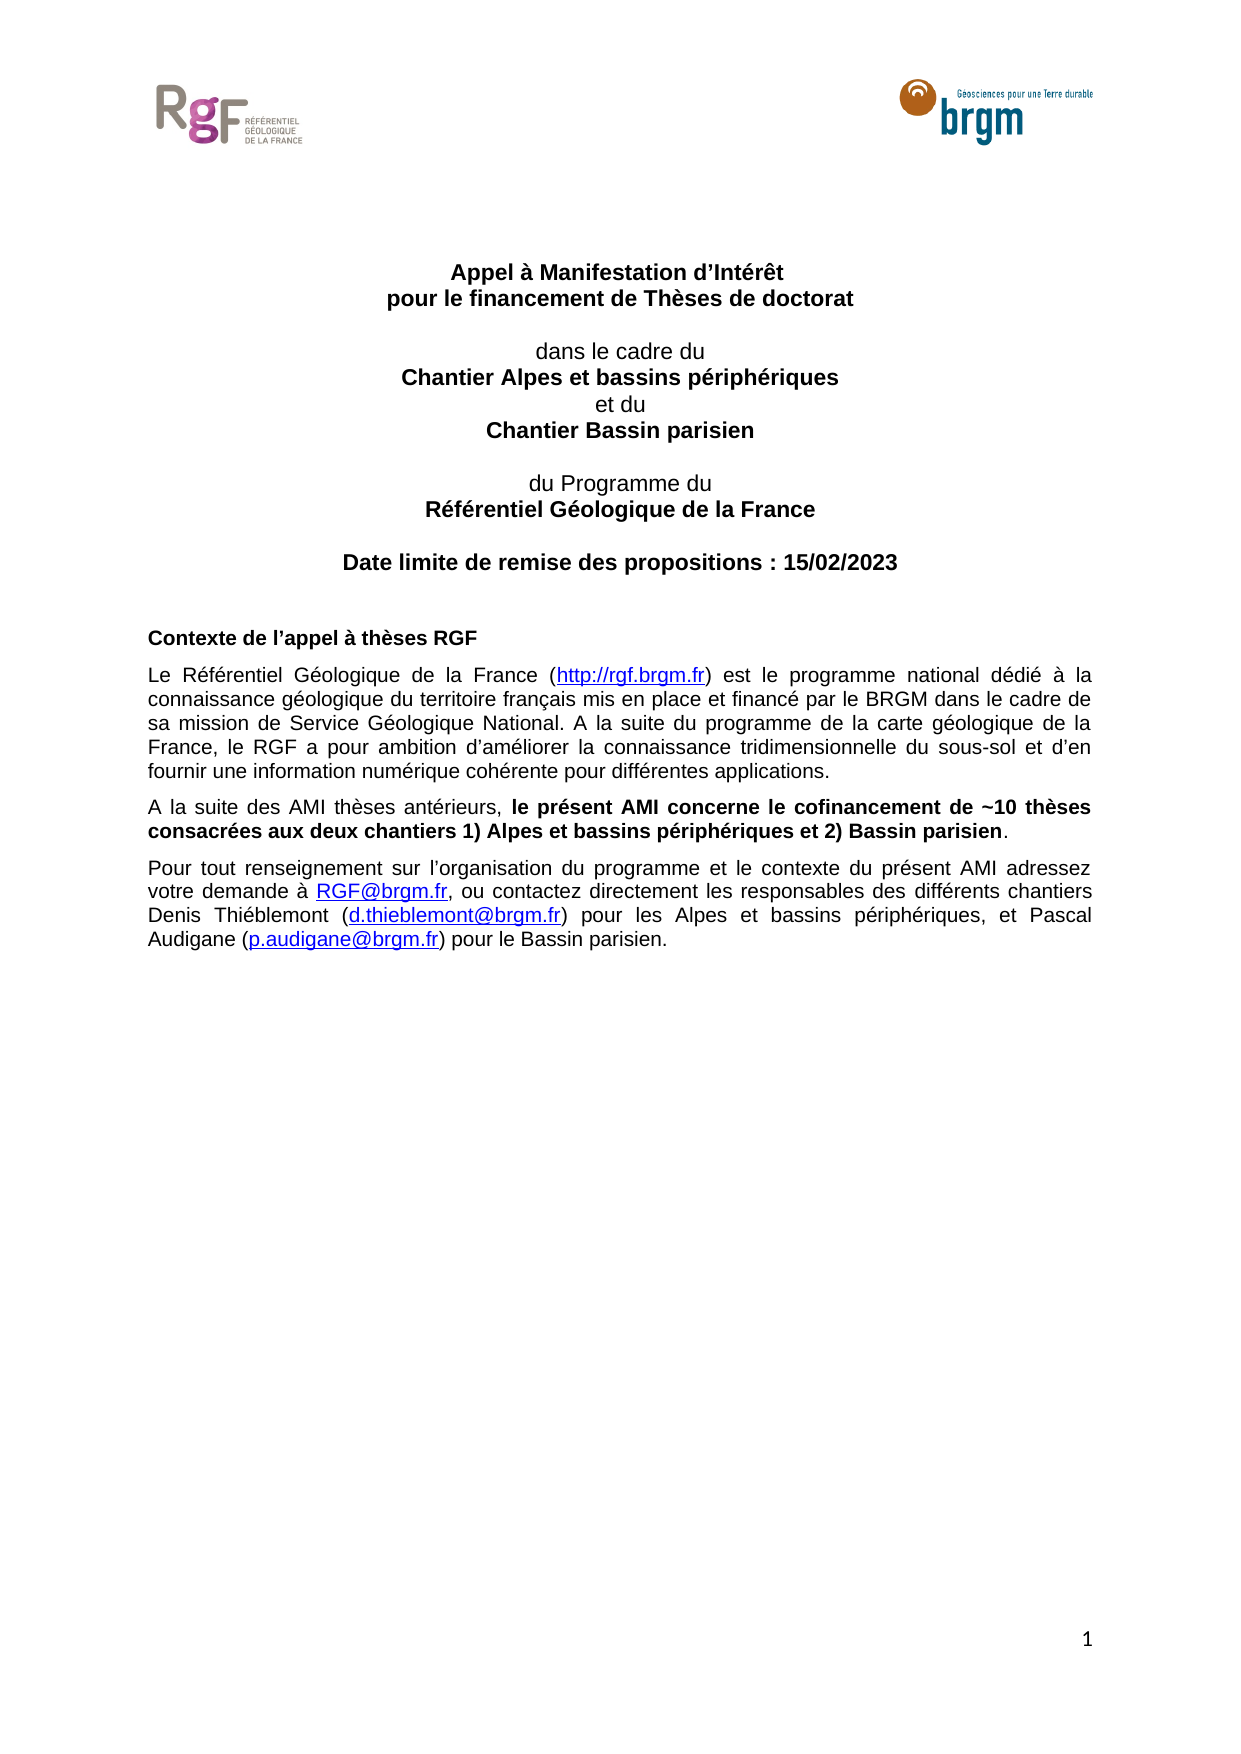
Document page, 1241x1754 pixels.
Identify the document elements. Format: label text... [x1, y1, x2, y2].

text Référentiel Géologique de la France [148, 496, 1093, 522]
text Le Référentiel Géologique de la France (http://rgf.brgm.fr) est le programme national dédié à la connaissance géologique du territoire français mis en place et financé par le BRGM dans le cadre de sa mission de Service Géologique National. A la suite du programme de la carte géologique de la France, le RGF a pour ambition d’améliorer la connaissance tridimensionnelle du sous-sol et d’en fournir une information numérique cohérente pour différentes applications. [148, 663, 1093, 782]
text Contexte de l’appel à thèses RGF [148, 626, 1093, 650]
text Appel à Manifestation d’Intérêt pour le financement de Thèses de doctorat [148, 259, 1093, 312]
text Chantier Alpes et bassins périphériques [148, 364, 1093, 391]
text Date limite de remise des propositions : 15/02/2023 [148, 549, 1093, 575]
picture [899, 73, 1093, 151]
text du Programme du [148, 470, 1093, 496]
text Pour tout renseignement sur l’organisation du programme et le contexte du présent AMI adressez votre demande à RGF@brgm.fr, ou contactez directement les responsables des différents chantiers Denis Thiéblemont (d.thieblemont@brgm.fr) pour les Alpes et bassins périphériques, et Pascal Audigane (p.audigane@brgm.fr) pour le Bassin parisien. [148, 855, 1093, 951]
text A la suite des AMI thèses antérieurs, le présent AMI concerne le cofinancement de ~10 thèses consacrées aux deux chantiers 1) Alpes et bassins périphériques et 2) Bassin parisien. [148, 795, 1093, 843]
text et du [148, 391, 1093, 417]
text dans le cadre du [148, 338, 1093, 364]
picture [147, 76, 311, 151]
text Chantier Bassin parisien [148, 417, 1093, 443]
